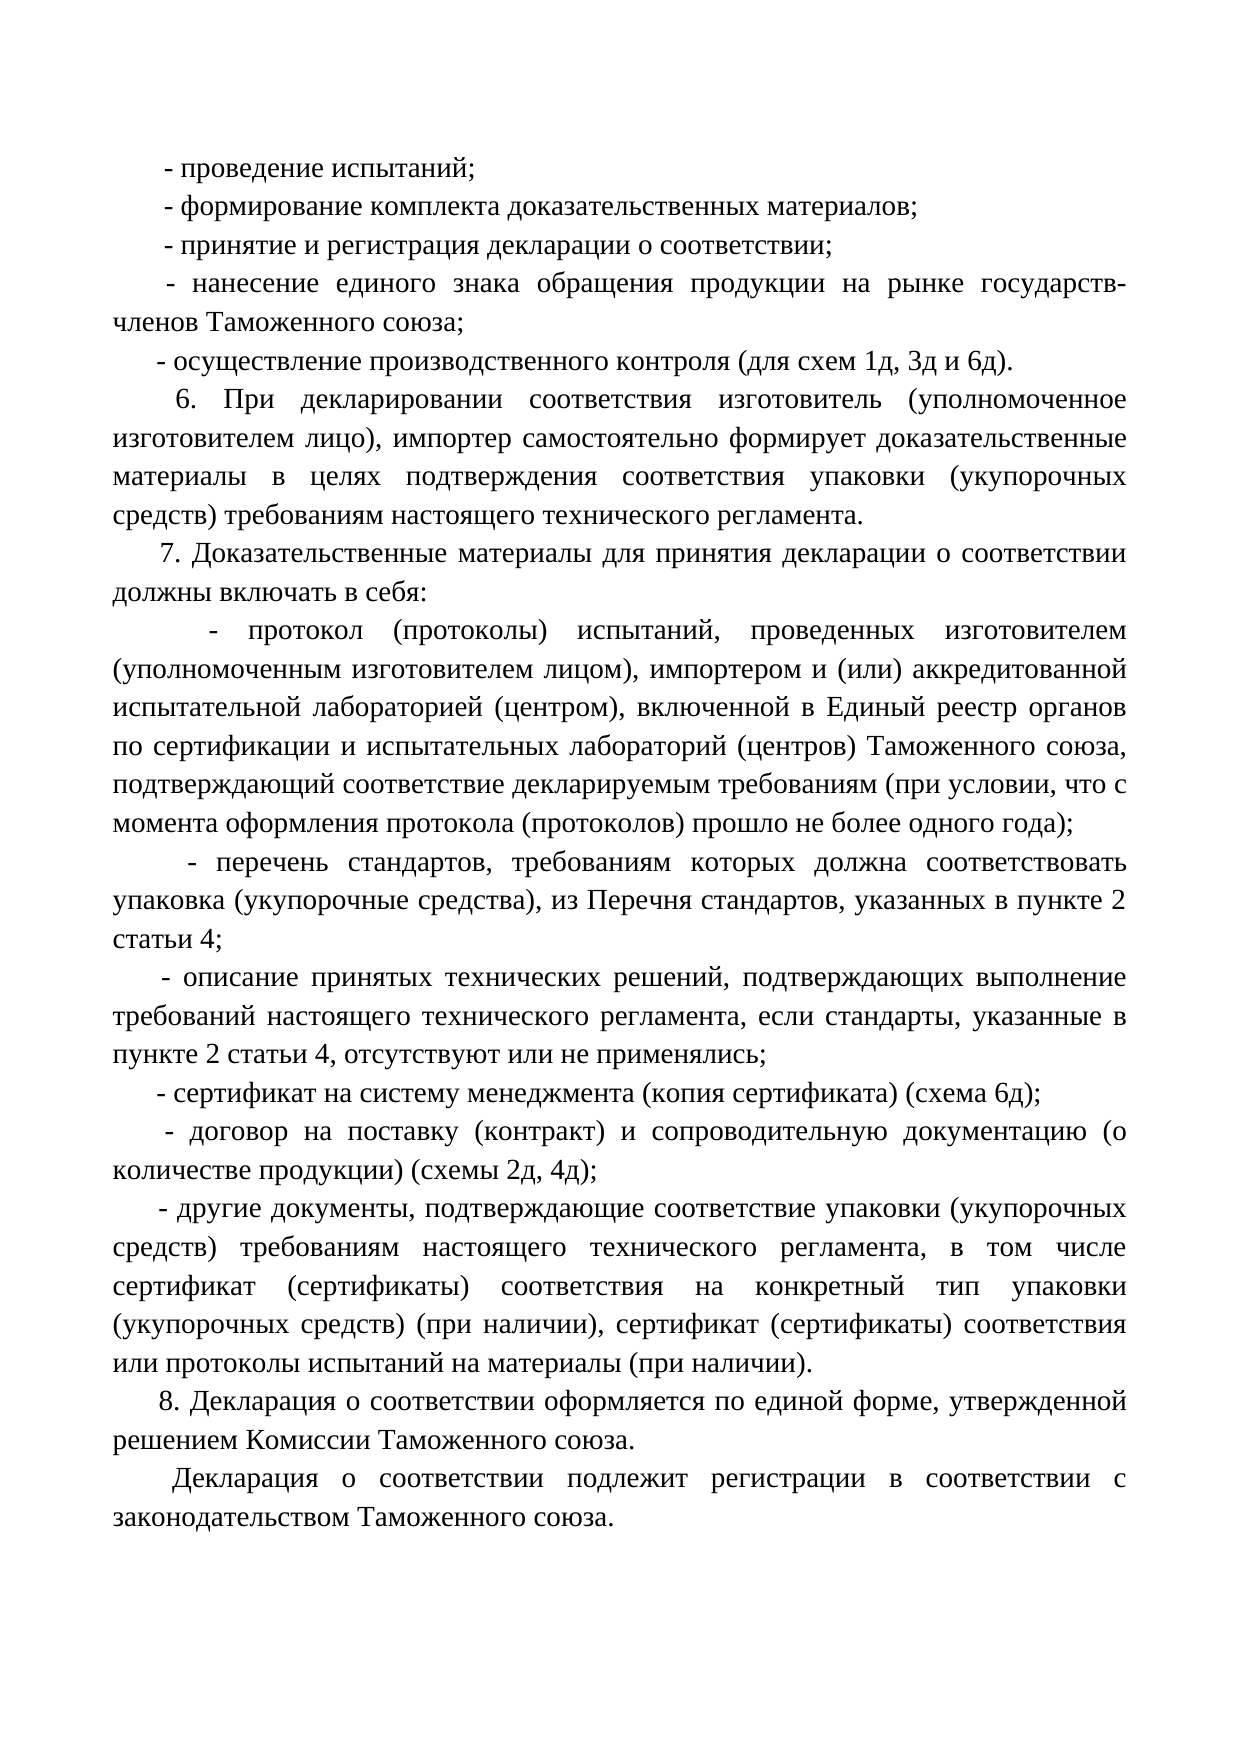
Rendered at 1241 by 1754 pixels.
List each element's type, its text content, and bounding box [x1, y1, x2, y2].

text - формирование комплекта доказательственных материалов; [112, 188, 1128, 222]
text - перечень стандартов, требованиям которых должна соответствовать упаковка (укупорочные средства), из Перечня стандартов, указанных в пункте 2 статьи 4; [112, 844, 1128, 954]
text 6. При декларировании соответствия изготовитель (уполномоченное изготовителем лицо), импортер самостоятельно формирует доказательственные материалы в целях подтверждения соответствия упаковки (укупорочных средств) требованиям настоящего технического регламента. [112, 381, 1128, 530]
text 8. Декларация о соответствии оформляется по единой форме, утвержденной решением Комиссии Таможенного союза. [112, 1383, 1128, 1455]
text - нанесение единого знака обращения продукции на рынке государств-членов Таможенного союза; [112, 266, 1128, 338]
text - описание принятых технических решений, подтверждающих выполнение требований настоящего технического регламента, если стандарты, указанные в пункте 2 статьи 4, отсутствуют или не применялись; [112, 959, 1128, 1070]
text - сертификат на систему менеджмента (копия сертификата) (схема 6д); [112, 1075, 1128, 1108]
text 7. Доказательственные материалы для принятия декларации о соответствии должны включать в себя: [112, 535, 1128, 607]
text - проведение испытаний; [112, 150, 1128, 183]
text - договор на поставку (контракт) и сопроводительную документацию (о количестве продукции) (схемы 2д, 4д); [112, 1113, 1128, 1186]
text - осуществление производственного контроля (для схем 1д, 3д и 6д). [112, 343, 1128, 376]
text - протокол (протоколы) испытаний, проведенных изготовителем (уполномоченным изготовителем лицом), импортером и (или) аккредитованной испытательной лабораторией (центром), включенной в Единый реестр органов по сертификации и испытательных лабораторий (центров) Таможенного союза, подтверждающий соответствие декларируемым требованиям (при условии, что с момента оформления протокола (протоколов) прошло не более одного года); [112, 612, 1128, 839]
text Декларация о соответствии подлежит регистрации в соответствии с законодательством Таможенного союза. [112, 1460, 1128, 1532]
text - другие документы, подтверждающие соответствие упаковки (укупорочных средств) требованиям настоящего технического регламента, в том числе сертификат (сертификаты) соответствия на конкретный тип упаковки (укупорочных средств) (при наличии), сертификат (сертификаты) соответствия или протоколы испытаний на материалы (при наличии). [112, 1191, 1128, 1378]
text - принятие и регистрация декларации о соответствии; [112, 227, 1128, 261]
